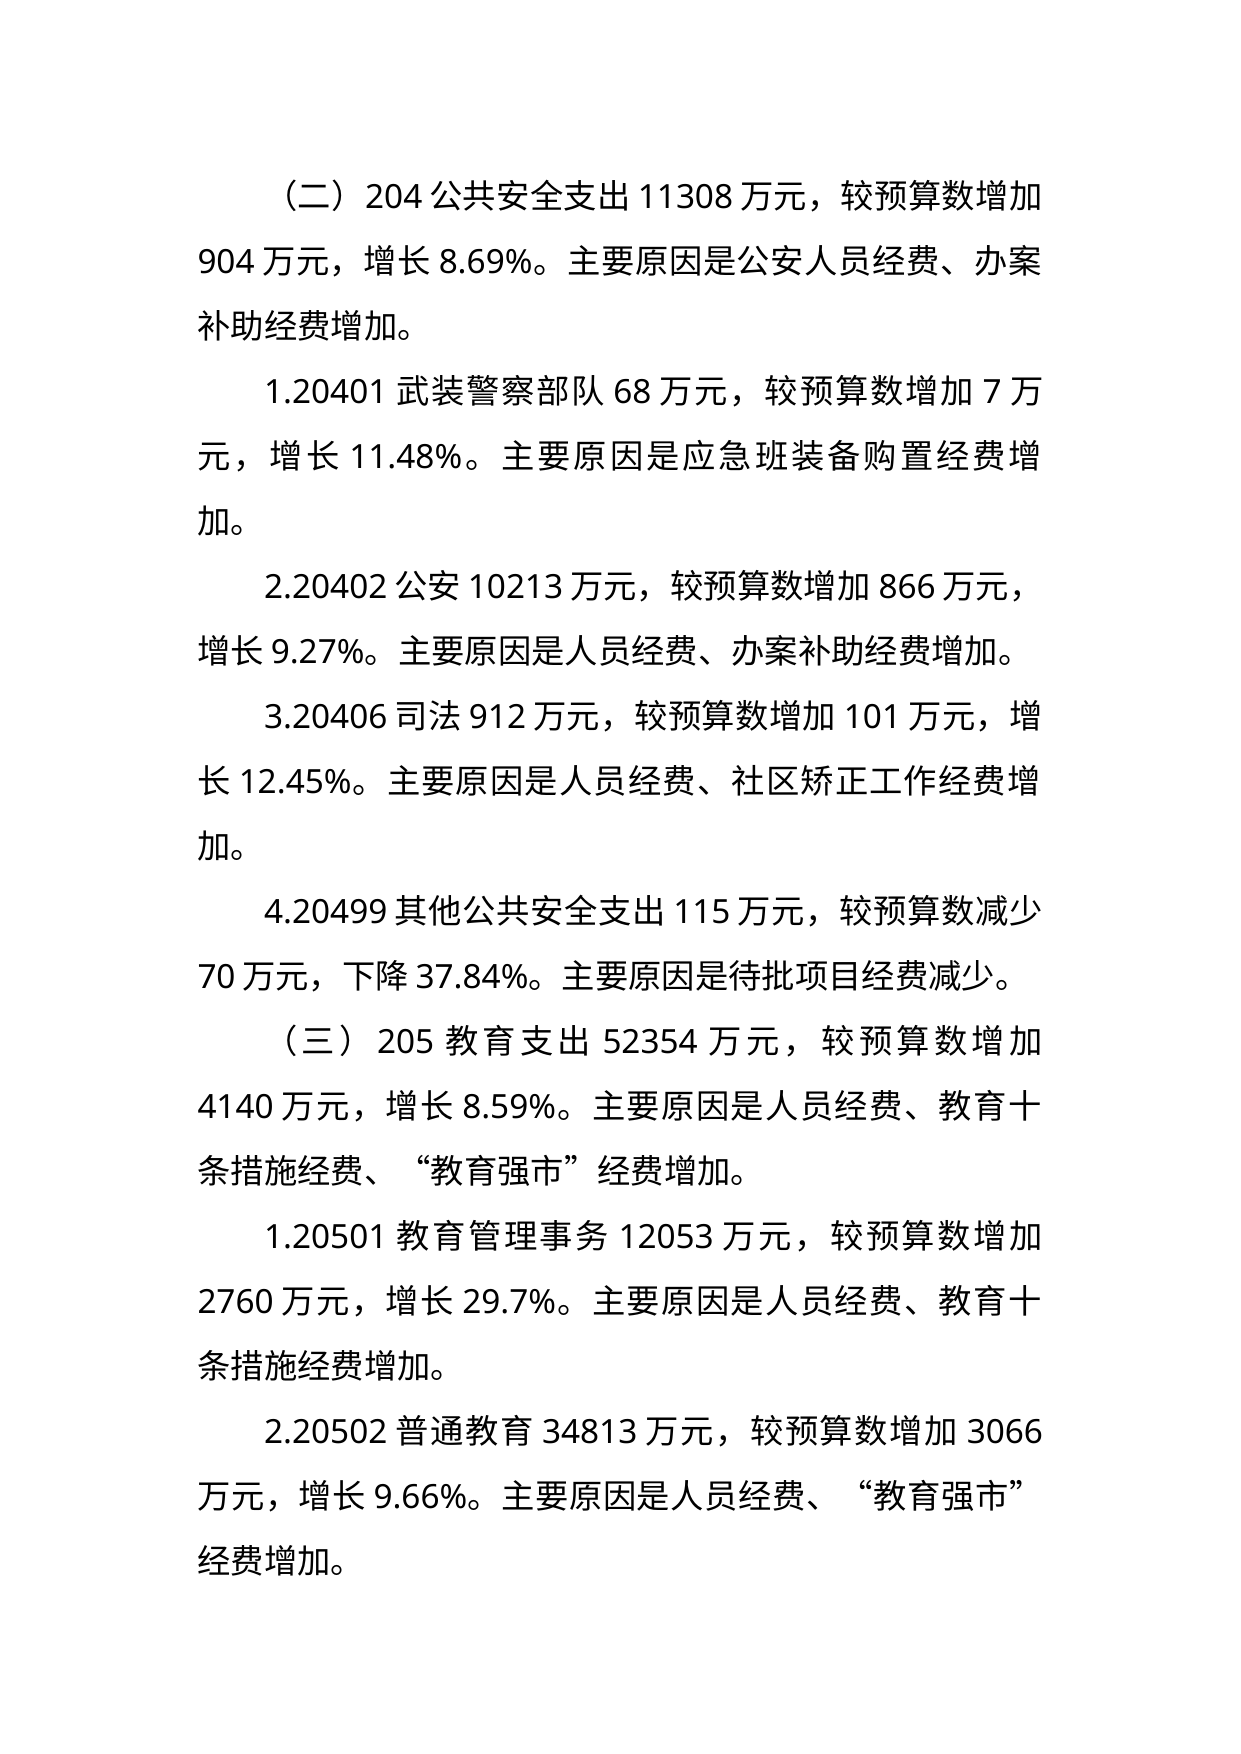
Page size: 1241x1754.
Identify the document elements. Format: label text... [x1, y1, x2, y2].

table_cell 1.20401武装警察部队68万元，较预算数增加7万元，增长11.48%。主要原因是应急班装备购置经费增加。 [186, 357, 1054, 552]
table_cell 2.20502普通教育34813万元，较预算数增加3066万元，增长9.66%。主要原因是人员经费、“教育强市”经费增加。 [186, 1397, 1054, 1592]
table_cell 1.20501教育管理事务12053万元，较预算数增加2760万元，增长29.7%。主要原因是人员经费、教育十条措施经费增加。 [186, 1202, 1054, 1397]
table_cell 2.20402公安10213万元，较预算数增加866万元，增长9.27%。主要原因是人员经费、办案补助经费增加。 [186, 552, 1054, 682]
table_cell （三）205教育支出52354万元，较预算数增加4140万元，增长8.59%。主要原因是人员经费、教育十条措施经费、“教育强市”经费增加。 [186, 1007, 1054, 1202]
table_cell 3.20406司法912万元，较预算数增加101万元，增长12.45%。主要原因是人员经费、社区矫正工作经费增加。 4.20499其他公共安全支出115万元，较预算数减少70万元，下降37.84%。主要原因是待批项目经费减少。 [186, 682, 1054, 1007]
table_cell （二）204公共安全支出11308万元，较预算数增加904万元，增长8.69%。主要原因是公安人员经费、办案补助经费增加。 [186, 162, 1054, 357]
